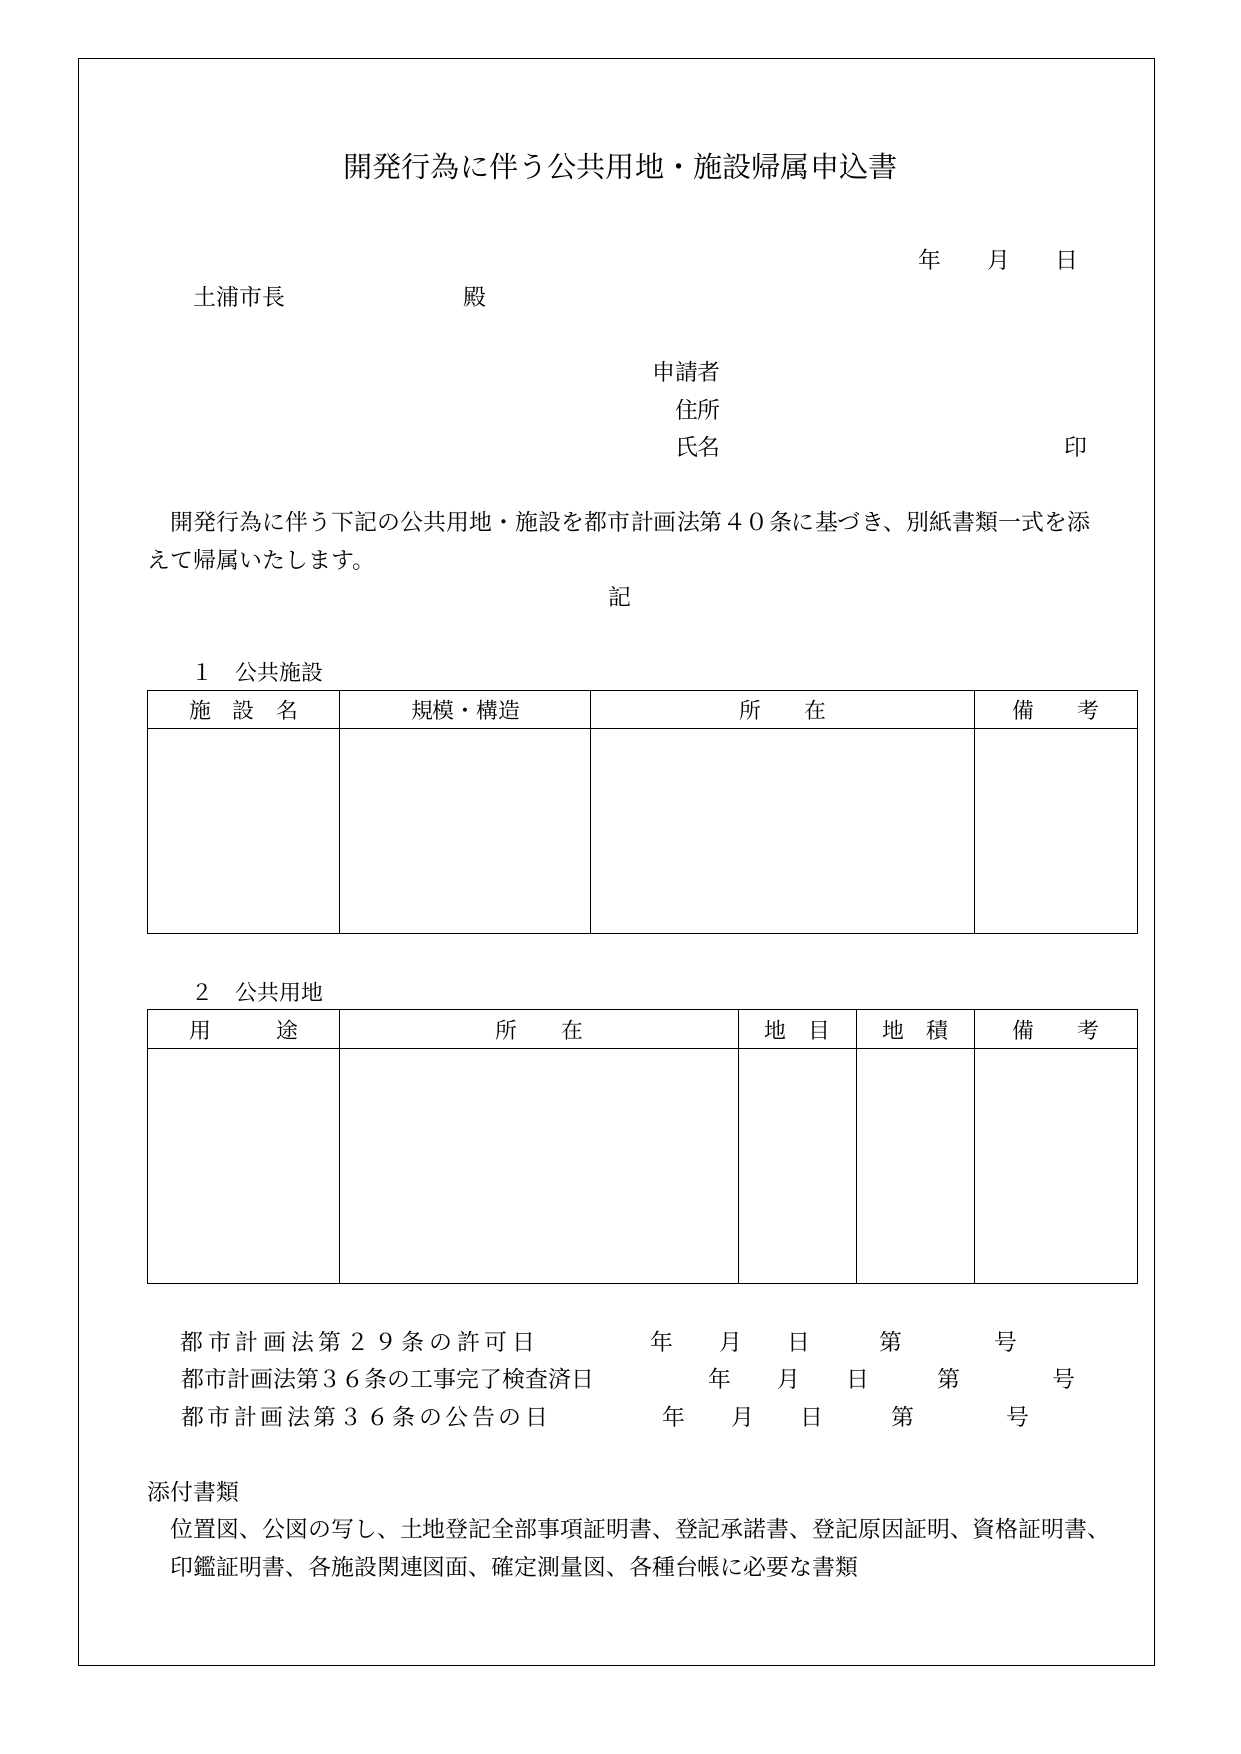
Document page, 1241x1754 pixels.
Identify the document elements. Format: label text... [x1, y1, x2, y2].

table_header 備 考 [975, 1010, 1137, 1048]
text １ 公共施設 [148, 652, 1092, 689]
table_cell [148, 1049, 339, 1283]
text 年 月 日 [148, 239, 1092, 277]
table_header 所 在 [340, 1010, 738, 1048]
text 土浦市長 殿 [148, 277, 1092, 314]
table_header 施 設 名 [148, 691, 339, 728]
text ２ 公共用地 [148, 972, 1092, 1009]
text 印鑑証明書、各施設関連図面、確定測量図、各種台帳に必要な書類 [148, 1546, 1152, 1584]
table_header 地 目 [739, 1010, 856, 1048]
text 開発行為に伴う下記の公共用地・施設を都市計画法第４０条に基づき、別紙書類一式を添えて帰属いたします。 [148, 502, 1092, 577]
table_header 地 積 [857, 1010, 974, 1048]
table_cell [857, 1049, 974, 1283]
table_header 備 考 [975, 691, 1137, 728]
text 氏名 印 [148, 427, 1092, 464]
text 開発行為に伴う公共用地・施設帰属申込書 [148, 127, 1092, 202]
text 位置図、公図の写し、土地登記全部事項証明書、登記承諾書、登記原因証明、資格証明書、 [148, 1509, 1152, 1546]
subtitle 記 [148, 577, 1092, 614]
text 申請者 [148, 352, 1092, 389]
text 住所 [148, 389, 1092, 427]
table_cell [739, 1049, 856, 1283]
text 都市計画法第３６条の工事完了検査済日 年 月 日 第 号 [148, 1359, 1092, 1396]
table_cell [148, 729, 339, 933]
table_cell [975, 1049, 1137, 1283]
table_cell [340, 729, 590, 933]
table_header 所 在 [591, 691, 974, 728]
table_cell [975, 729, 1137, 933]
table_cell [591, 729, 974, 933]
text 都市計画法第３６条の公告の日 年 月 日 第 号 [148, 1396, 1092, 1434]
text 添付書類 [148, 1471, 1092, 1509]
table_header 規模・構造 [340, 691, 590, 728]
text 都市計画法第２９条の許可日 年 月 日 第 号 [148, 1321, 1092, 1359]
table_cell [340, 1049, 738, 1283]
table_header 用 途 [148, 1010, 339, 1048]
